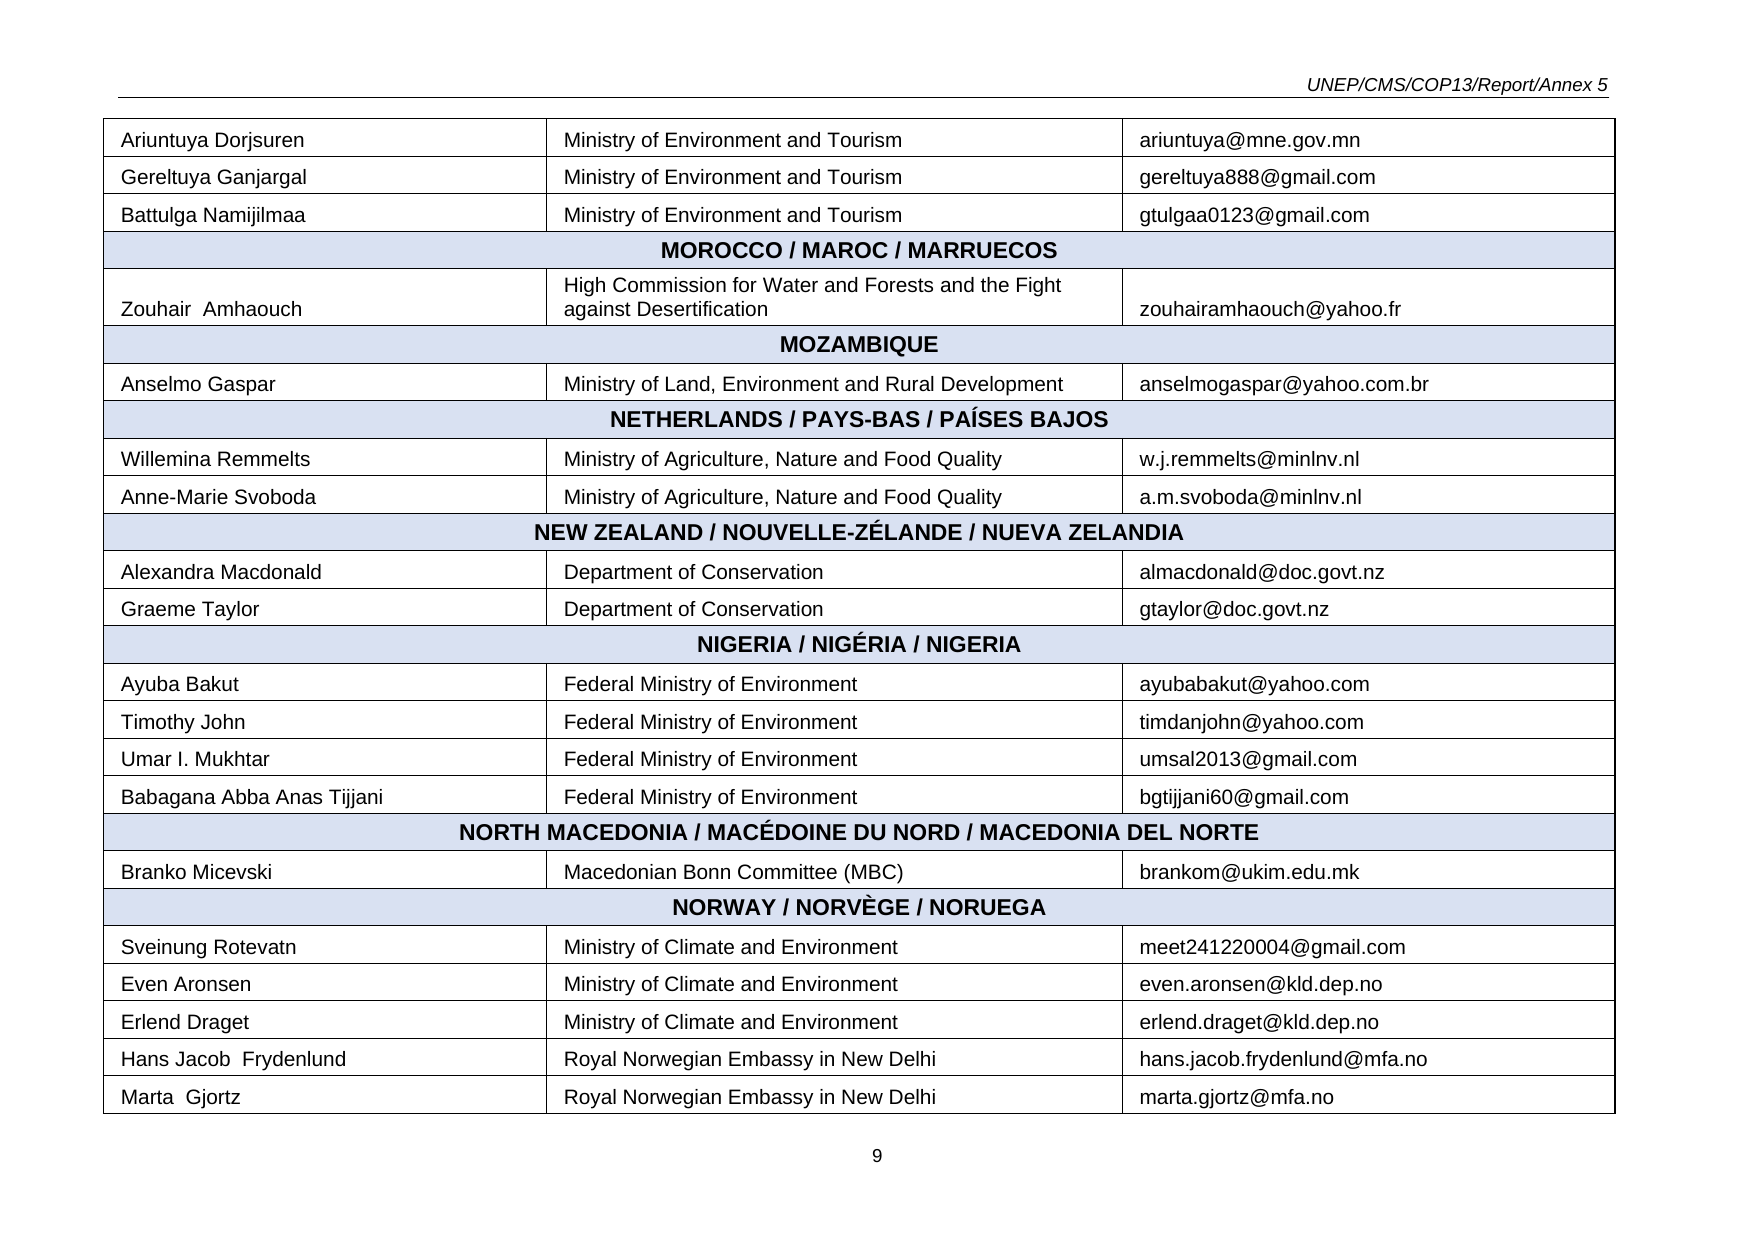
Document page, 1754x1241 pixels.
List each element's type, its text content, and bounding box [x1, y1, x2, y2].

table_cell NIGERIA / NIGÉRIA / NIGERIA [104, 626, 1614, 663]
table_cell marta.gjortz@mfa.no [1123, 1076, 1614, 1113]
table_cell Ministry of Environment and Tourism [547, 194, 1122, 231]
table_cell MOROCCO / MAROC / MARRUECOS [104, 232, 1614, 268]
table_cell Alexandra Macdonald [104, 551, 546, 588]
table_cell Gereltuya Ganjargal [104, 157, 546, 193]
table_cell ariuntuya@mne.gov.mn [1123, 119, 1614, 156]
table_cell Sveinung Rotevatn [104, 926, 546, 963]
table_cell erlend.draget@kld.dep.no [1123, 1001, 1614, 1038]
table_cell hans.jacob.frydenlund@mfa.no [1123, 1039, 1614, 1075]
table_cell timdanjohn@yahoo.com [1123, 701, 1614, 738]
table_cell anselmogaspar@yahoo.com.br [1123, 364, 1614, 400]
table_cell Erlend Draget [104, 1001, 546, 1038]
table_cell Ministry of Land, Environment and Rural Development [547, 364, 1122, 400]
table_cell Department of Conservation [547, 551, 1122, 588]
table_cell Battulga Namijilmaa [104, 194, 546, 231]
table_cell Federal Ministry of Environment [547, 664, 1122, 700]
table_cell Anselmo Gaspar [104, 364, 546, 400]
table_cell Umar I. Mukhtar [104, 739, 546, 775]
table_cell NORWAY / NORVÈGE / NORUEGA [104, 889, 1614, 925]
table_cell Ministry of Climate and Environment [547, 964, 1122, 1000]
table_cell Federal Ministry of Environment [547, 739, 1122, 775]
table_cell Royal Norwegian Embassy in New Delhi [547, 1039, 1122, 1075]
table_cell Federal Ministry of Environment [547, 701, 1122, 738]
table_cell Ministry of Climate and Environment [547, 926, 1122, 963]
table_cell Timothy John [104, 701, 546, 738]
table_cell Zouhair Amhaouch [104, 269, 546, 325]
table_cell Federal Ministry of Environment [547, 776, 1122, 813]
table_cell even.aronsen@kld.dep.no [1123, 964, 1614, 1000]
table_cell Hans Jacob Frydenlund [104, 1039, 546, 1075]
table_cell Royal Norwegian Embassy in New Delhi [547, 1076, 1122, 1113]
table_cell Ministry of Environment and Tourism [547, 157, 1122, 193]
table_cell Ministry of Climate and Environment [547, 1001, 1122, 1038]
table_cell Macedonian Bonn Committee (MBC) [547, 851, 1122, 888]
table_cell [547, 119, 1122, 156]
table_cell gtulgaa0123@gmail.com [1123, 194, 1614, 231]
table_cell Department of Conservation [547, 589, 1122, 625]
table_cell Ministry of Agriculture, Nature and Food Quality [547, 439, 1122, 475]
table_cell Marta Gjortz [104, 1076, 546, 1113]
table_cell Ministry of Agriculture, Nature and Food Quality [547, 476, 1122, 513]
table_cell NEW ZEALAND / NOUVELLE-ZÉLANDE / NUEVA ZELANDIA [104, 514, 1614, 550]
table_cell MOZAMBIQUE [104, 326, 1614, 363]
table_cell Ariuntuya Dorjsuren [104, 119, 546, 156]
table_cell gtaylor@doc.govt.nz [1123, 589, 1614, 625]
table_cell High Commission for Water and Forests and the Fight against Desertification [547, 269, 1122, 325]
table_cell brankom@ukim.edu.mk [1123, 851, 1614, 888]
table_cell almacdonald@doc.govt.nz [1123, 551, 1614, 588]
table_cell Anne-Marie Svoboda [104, 476, 546, 513]
table_cell ayubabakut@yahoo.com [1123, 664, 1614, 700]
table_cell Babagana Abba Anas Tijjani [104, 776, 546, 813]
table_cell a.m.svoboda@minlnv.nl [1123, 476, 1614, 513]
table_cell umsal2013@gmail.com [1123, 739, 1614, 775]
table_cell Branko Micevski [104, 851, 546, 888]
table_cell Willemina Remmelts [104, 439, 546, 475]
table_cell gereltuya888@gmail.com [1123, 157, 1614, 193]
table_cell meet241220004@gmail.com [1123, 926, 1614, 963]
table_cell bgtijjani60@gmail.com [1123, 776, 1614, 813]
table_cell NORTH MACEDONIA / MACÉDOINE DU NORD / MACEDONIA DEL NORTE [104, 814, 1614, 850]
table_cell NETHERLANDS / PAYS-BAS / PAÍSES BAJOS [104, 401, 1614, 438]
table_cell Graeme Taylor [104, 589, 546, 625]
table_cell Ayuba Bakut [104, 664, 546, 700]
table_cell Even Aronsen [104, 964, 546, 1000]
table_cell zouhairamhaouch@yahoo.fr [1123, 269, 1614, 325]
table_cell w.j.remmelts@minlnv.nl [1123, 439, 1614, 475]
